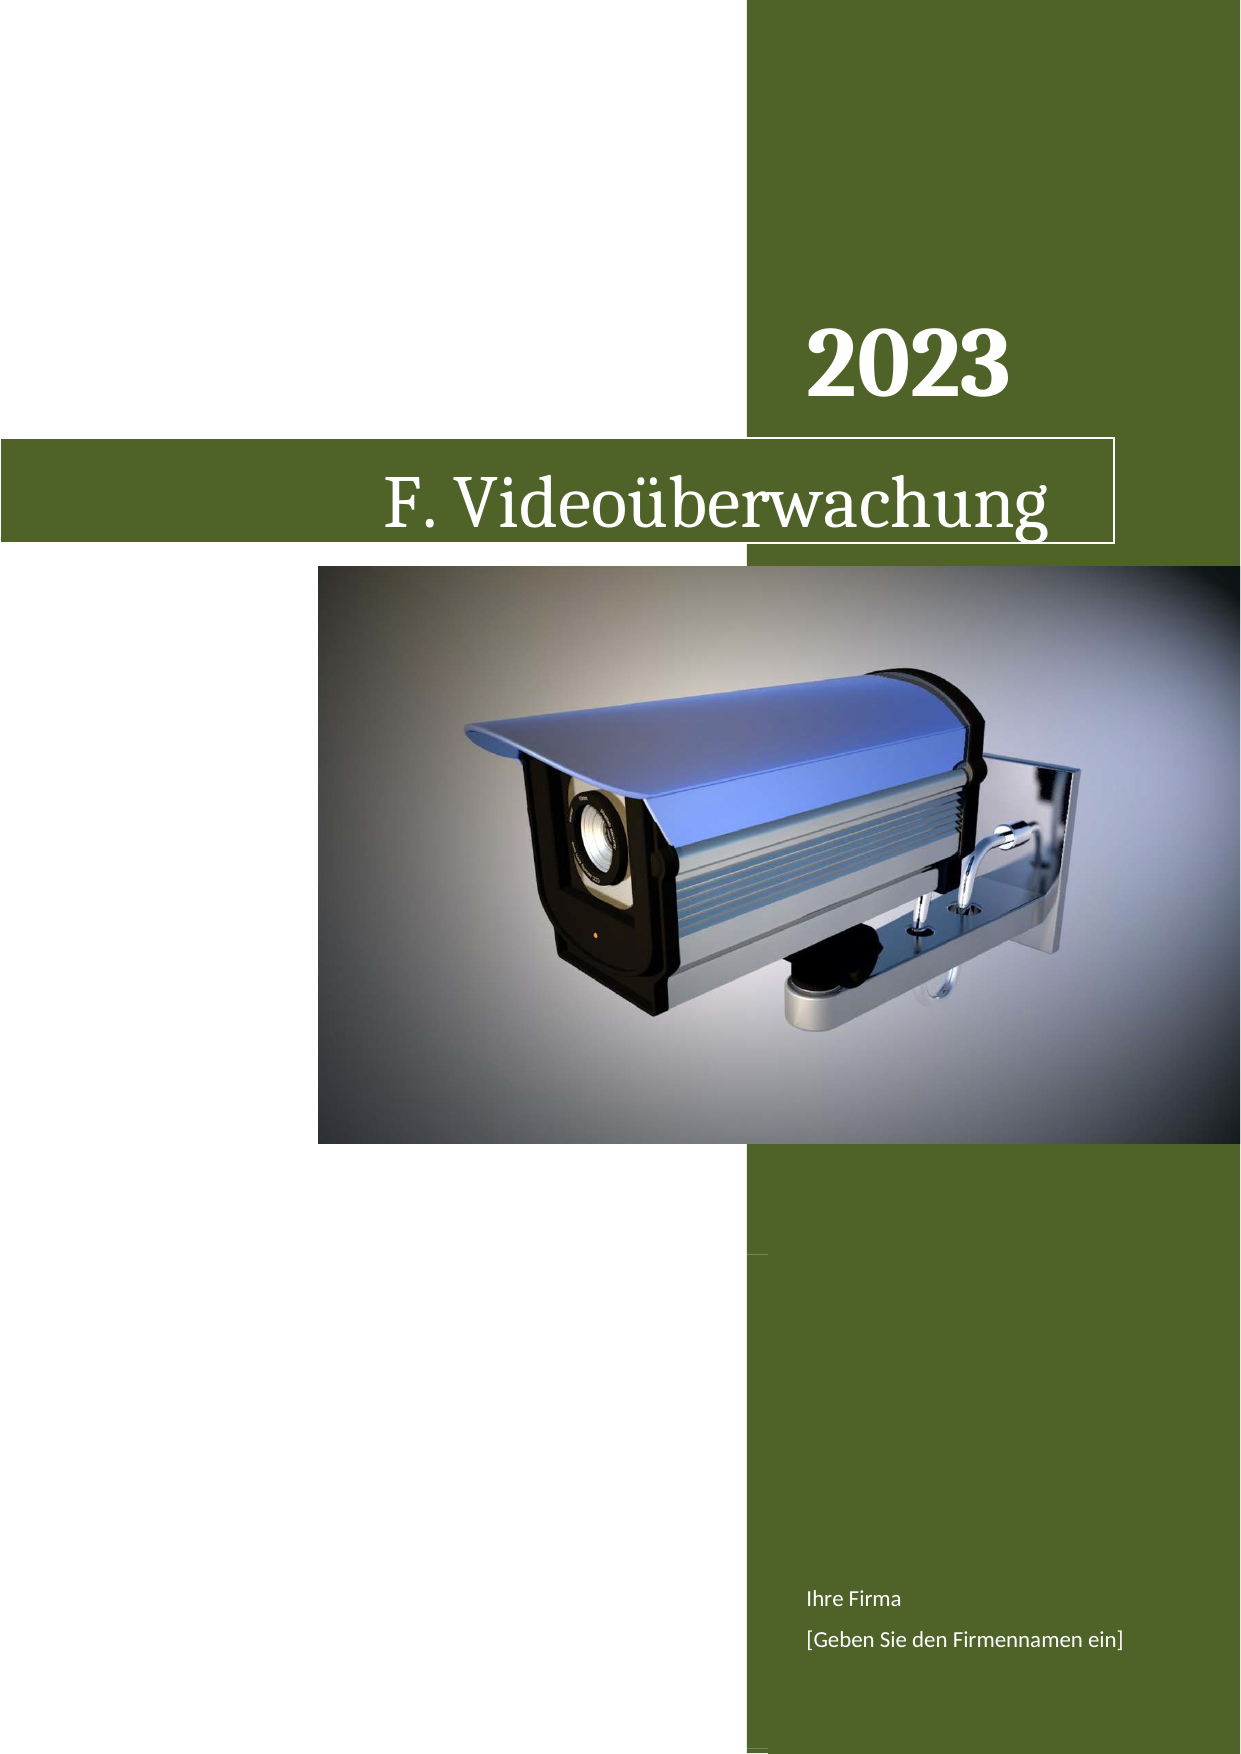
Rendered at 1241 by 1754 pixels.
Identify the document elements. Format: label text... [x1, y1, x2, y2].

picture [746, 29, 1241, 409]
text [Geben Sie den Firmennamen ein] [806, 1625, 1126, 1653]
picture [318, 566, 1241, 1144]
subtitle Ihre Firma [806, 1584, 1136, 1612]
subtitle 2023 [806, 306, 1136, 421]
picture [746, 1284, 1239, 1719]
subtitle F. Videoüberwachung [384, 460, 1136, 546]
